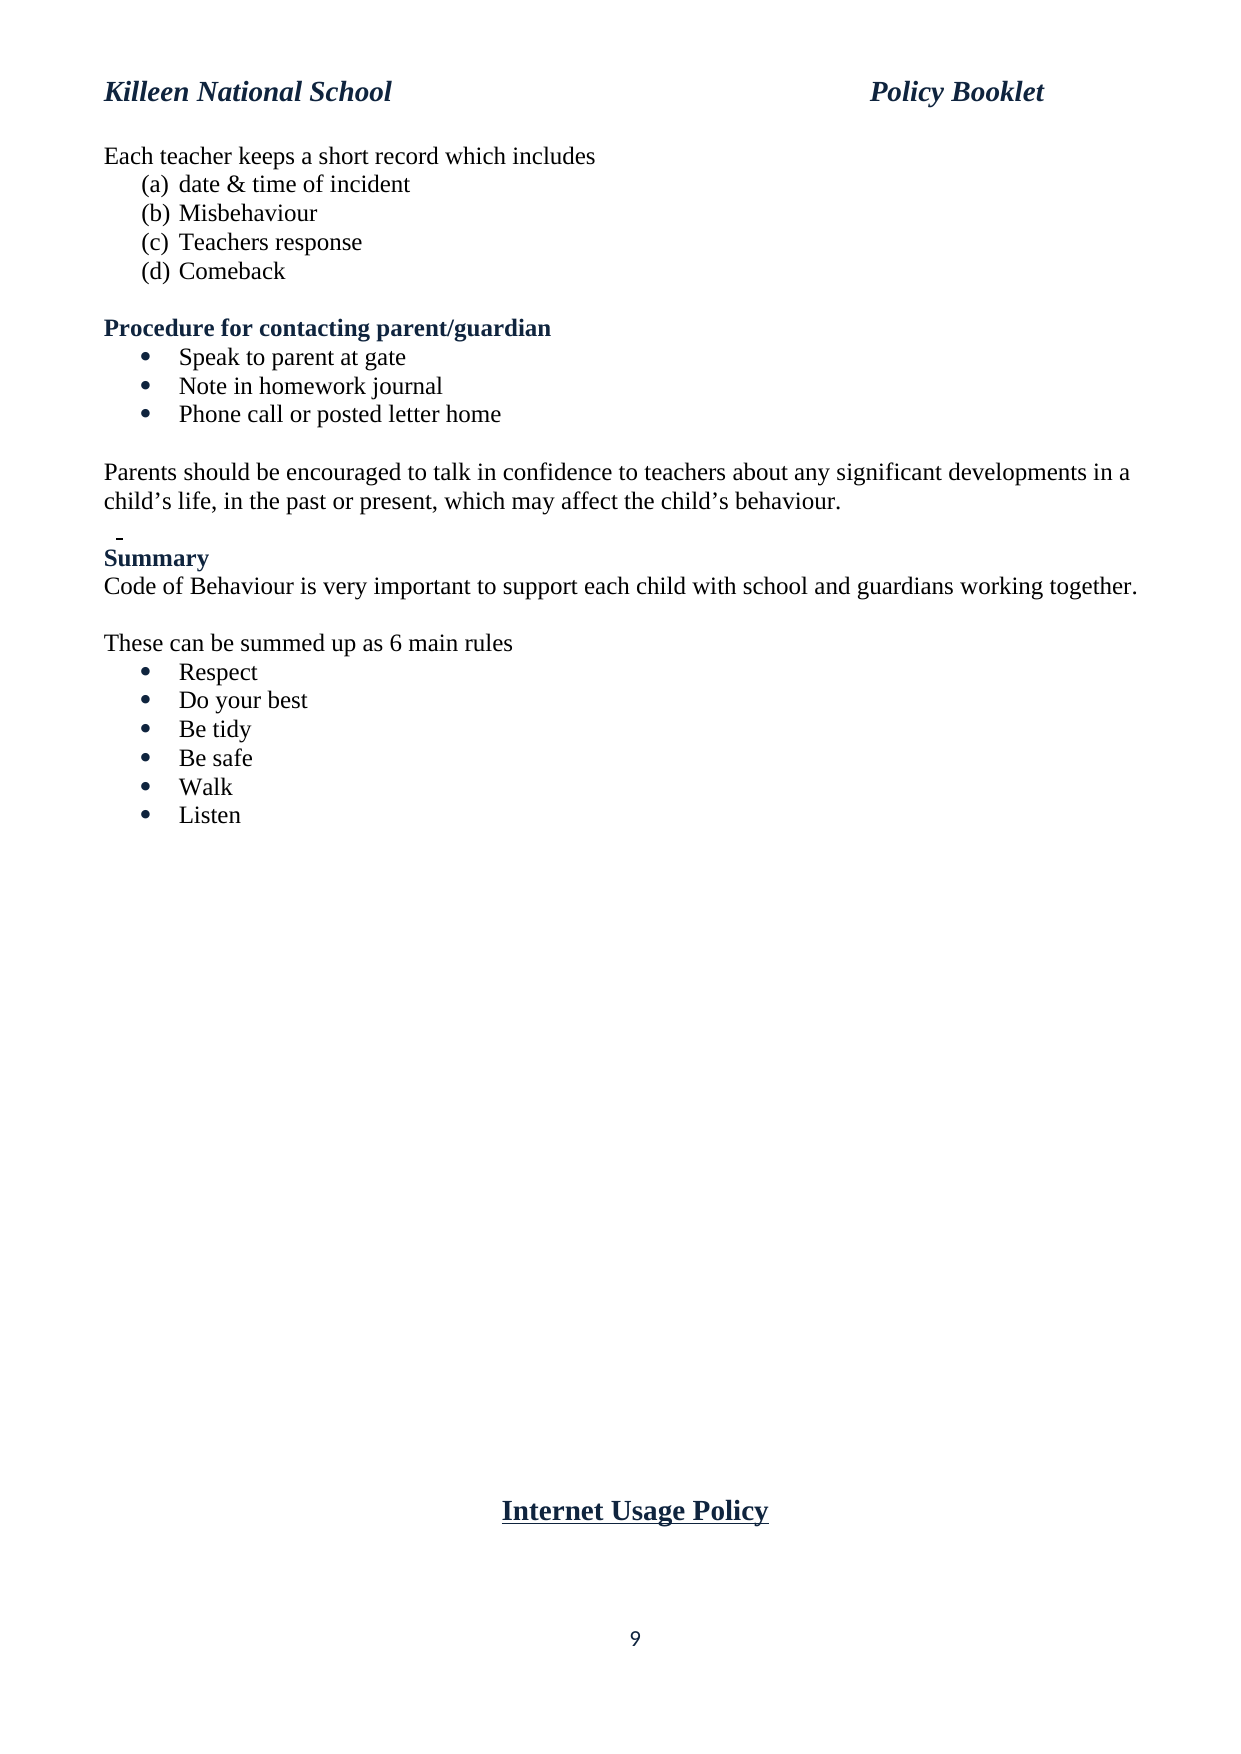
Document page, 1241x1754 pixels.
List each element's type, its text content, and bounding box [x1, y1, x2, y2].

text Summary [103, 543, 1167, 571]
list Comeback [141, 256, 1167, 284]
text These can be summed up as 6 main rules [103, 628, 1167, 657]
text Parents should be encouraged to talk in confidence to teachers about any significant developments in a child’s life, in the past or present, which may affect the child’s behaviour. [103, 457, 1167, 514]
list Be safe [141, 743, 1167, 772]
list Do your best [141, 686, 1167, 714]
list Phone call or posted letter home [141, 399, 1167, 428]
text Procedure for contacting parent/guardian [103, 313, 1167, 342]
list Be tidy [141, 714, 1167, 743]
list Note in homework journal [141, 371, 1167, 399]
text Code of Behaviour is very important to support each child with school and guardians working together. [103, 571, 1167, 600]
text Each teacher keeps a short record which includes [103, 141, 1167, 169]
list Walk [141, 772, 1167, 801]
list Listen [141, 801, 1167, 829]
list Speak to parent at gate [141, 342, 1167, 371]
list date & time of incident [141, 169, 1167, 198]
text Internet Usage Policy [103, 1493, 1167, 1527]
list Respect [141, 657, 1167, 686]
list Misbehaviour [141, 198, 1167, 227]
list Teachers response [141, 227, 1167, 256]
